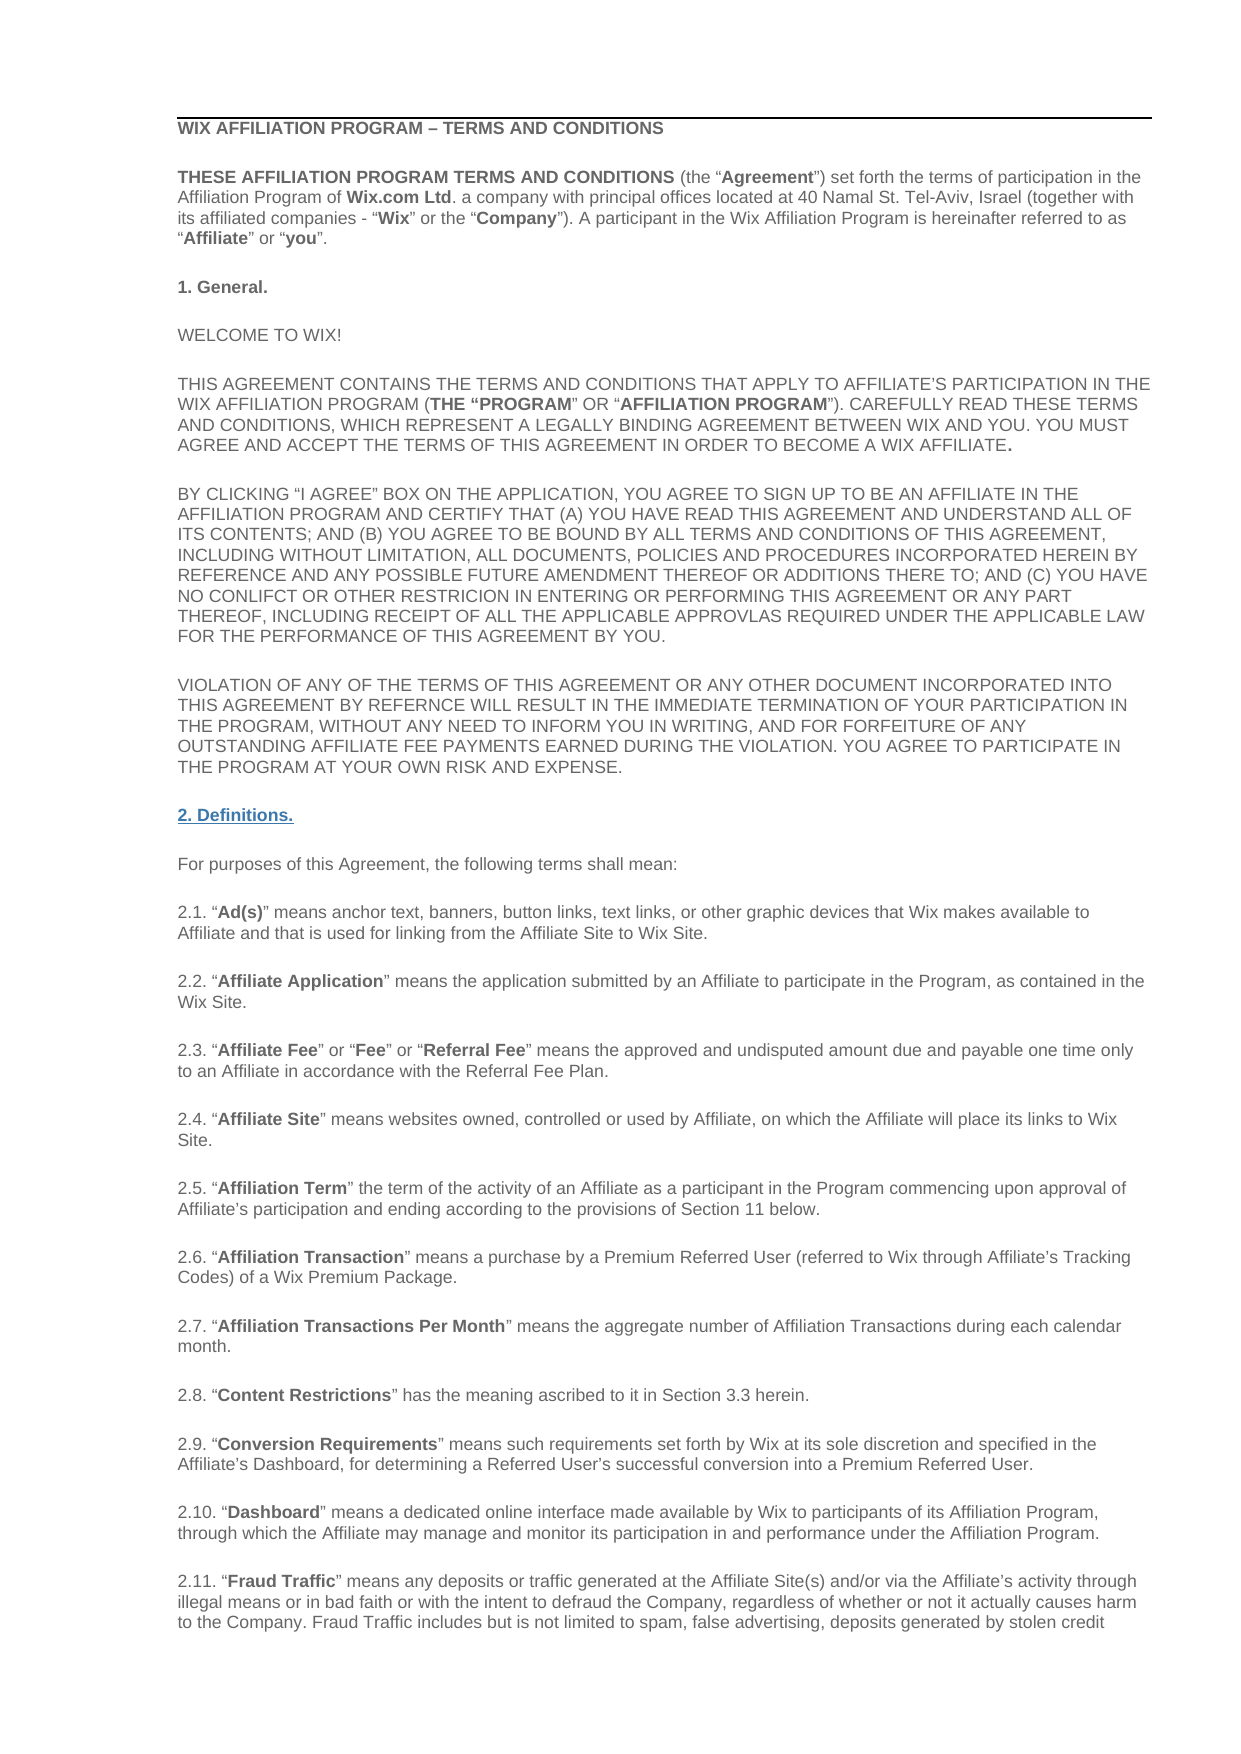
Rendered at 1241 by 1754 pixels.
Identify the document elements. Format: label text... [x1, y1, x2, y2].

text 2.6. “Affiliation Transaction” means a purchase by a Premium Referred User (referred to Wix through Affiliate’s Tracking Codes) of a Wix Premium Package. [177, 1247, 1152, 1288]
text 2.1. “Ad(s)” means anchor text, banners, button links, text links, or other graphic devices that Wix makes available to Affiliate and that is used for linking from the Affiliate Site to Wix Site. [177, 902, 1152, 943]
text 2. Definitions. [177, 805, 1152, 825]
text 2.7. “Affiliation Transactions Per Month” means the aggregate number of Affiliation Transactions during each calendar month. [177, 1316, 1152, 1357]
text WIX AFFILIATION PROGRAM – TERMS AND CONDITIONS [177, 119, 1152, 138]
text 2.10. “Dashboard” means a dedicated online interface made available by Wix to participants of its Affiliation Program, through which the Affiliate may manage and monitor its participation in and performance under the Affiliation Program. [177, 1502, 1152, 1543]
text 2.4. “Affiliate Site” means websites owned, controlled or used by Affiliate, on which the Affiliate will place its links to Wix Site. [177, 1109, 1152, 1150]
text 2.3. “Affiliate Fee” or “Fee” or “Referral Fee” means the approved and undisputed amount due and payable one time only to an Affiliate in accordance with the Referral Fee Plan. [177, 1040, 1152, 1081]
text BY CLICKING “I AGREE” BOX ON THE APPLICATION, YOU AGREE TO SIGN UP TO BE AN AFFILIATE IN THE AFFILIATION PROGRAM AND CERTIFY THAT (A) YOU HAVE READ THIS AGREEMENT AND UNDERSTAND ALL OF ITS CONTENTS; AND (B) YOU AGREE TO BE BOUND BY ALL TERMS AND CONDITIONS OF THIS AGREEMENT, INCLUDING WITHOUT LIMITATION, ALL DOCUMENTS, POLICIES AND PROCEDURES INCORPORATED HEREIN BY REFERENCE AND ANY POSSIBLE FUTURE AMENDMENT THEREOF OR ADDITIONS THERE TO; AND (C) YOU HAVE NO CONLIFCT OR OTHER RESTRICION IN ENTERING OR PERFORMING THIS AGREEMENT OR ANY PART THEREOF, INCLUDING RECEIPT OF ALL THE APPLICABLE APPROVLAS REQUIRED UNDER THE APPLICABLE LAW FOR THE PERFORMANCE OF THIS AGREEMENT BY YOU. [177, 483, 1152, 647]
text WELCOME TO WIX! [177, 325, 1152, 345]
text 1. General. [177, 276, 1152, 297]
text 2.9. “Conversion Requirements” means such requirements set forth by Wix at its sole discretion and specified in the Affiliate’s Dashboard, for determining a Referred User’s successful conversion into a Premium Referred User. [177, 1433, 1152, 1474]
text 2.5. “Affiliation Term” the term of the activity of an Affiliate as a participant in the Program commencing upon approval of Affiliate’s participation and ending according to the provisions of Section ‎11 below. [177, 1178, 1152, 1219]
text THIS AGREEMENT CONTAINS THE TERMS AND CONDITIONS THAT APPLY TO AFFILIATE’S PARTICIPATION IN THE WIX AFFILIATION PROGRAM (THE “PROGRAM” OR “AFFILIATION PROGRAM”). CAREFULLY READ THESE TERMS AND CONDITIONS, WHICH REPRESENT A LEGALLY BINDING AGREEMENT BETWEEN WIX AND YOU. YOU MUST AGREE AND ACCEPT THE TERMS OF THIS AGREEMENT IN ORDER TO BECOME A WIX AFFILIATE. [177, 373, 1152, 455]
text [177, 1571, 1152, 1632]
text VIOLATION OF ANY OF THE TERMS OF THIS AGREEMENT OR ANY OTHER DOCUMENT INCORPORATED INTO THIS AGREEMENT BY REFERNCE WILL RESULT IN THE IMMEDIATE TERMINATION OF YOUR PARTICIPATION IN THE PROGRAM, WITHOUT ANY NEED TO INFORM YOU IN WRITING, AND FOR FORFEITURE OF ANY OUTSTANDING AFFILIATE FEE PAYMENTS EARNED DURING THE VIOLATION. YOU AGREE TO PARTICIPATE IN THE PROGRAM AT YOUR OWN RISK AND EXPENSE. [177, 675, 1152, 777]
text THESE AFFILIATION PROGRAM TERMS AND CONDITIONS (the “Agreement”) set forth the terms of participation in the Affiliation Program of Wix.com Ltd. a company with principal offices located at 40 Namal St. Tel-Aviv, Israel (together with its affiliated companies - “Wix” or the “Company”). A participant in the Wix Affiliation Program is hereinafter referred to as “Affiliate” or “you”. [177, 167, 1152, 248]
text 2.8. “Content Restrictions” has the meaning ascribed to it in Section ‎3.3 herein. [177, 1385, 1152, 1405]
text 2.2. “Affiliate Application” means the application submitted by an Affiliate to participate in the Program, as contained in the Wix Site. [177, 971, 1152, 1012]
text For purposes of this Agreement, the following terms shall mean: [177, 853, 1152, 874]
